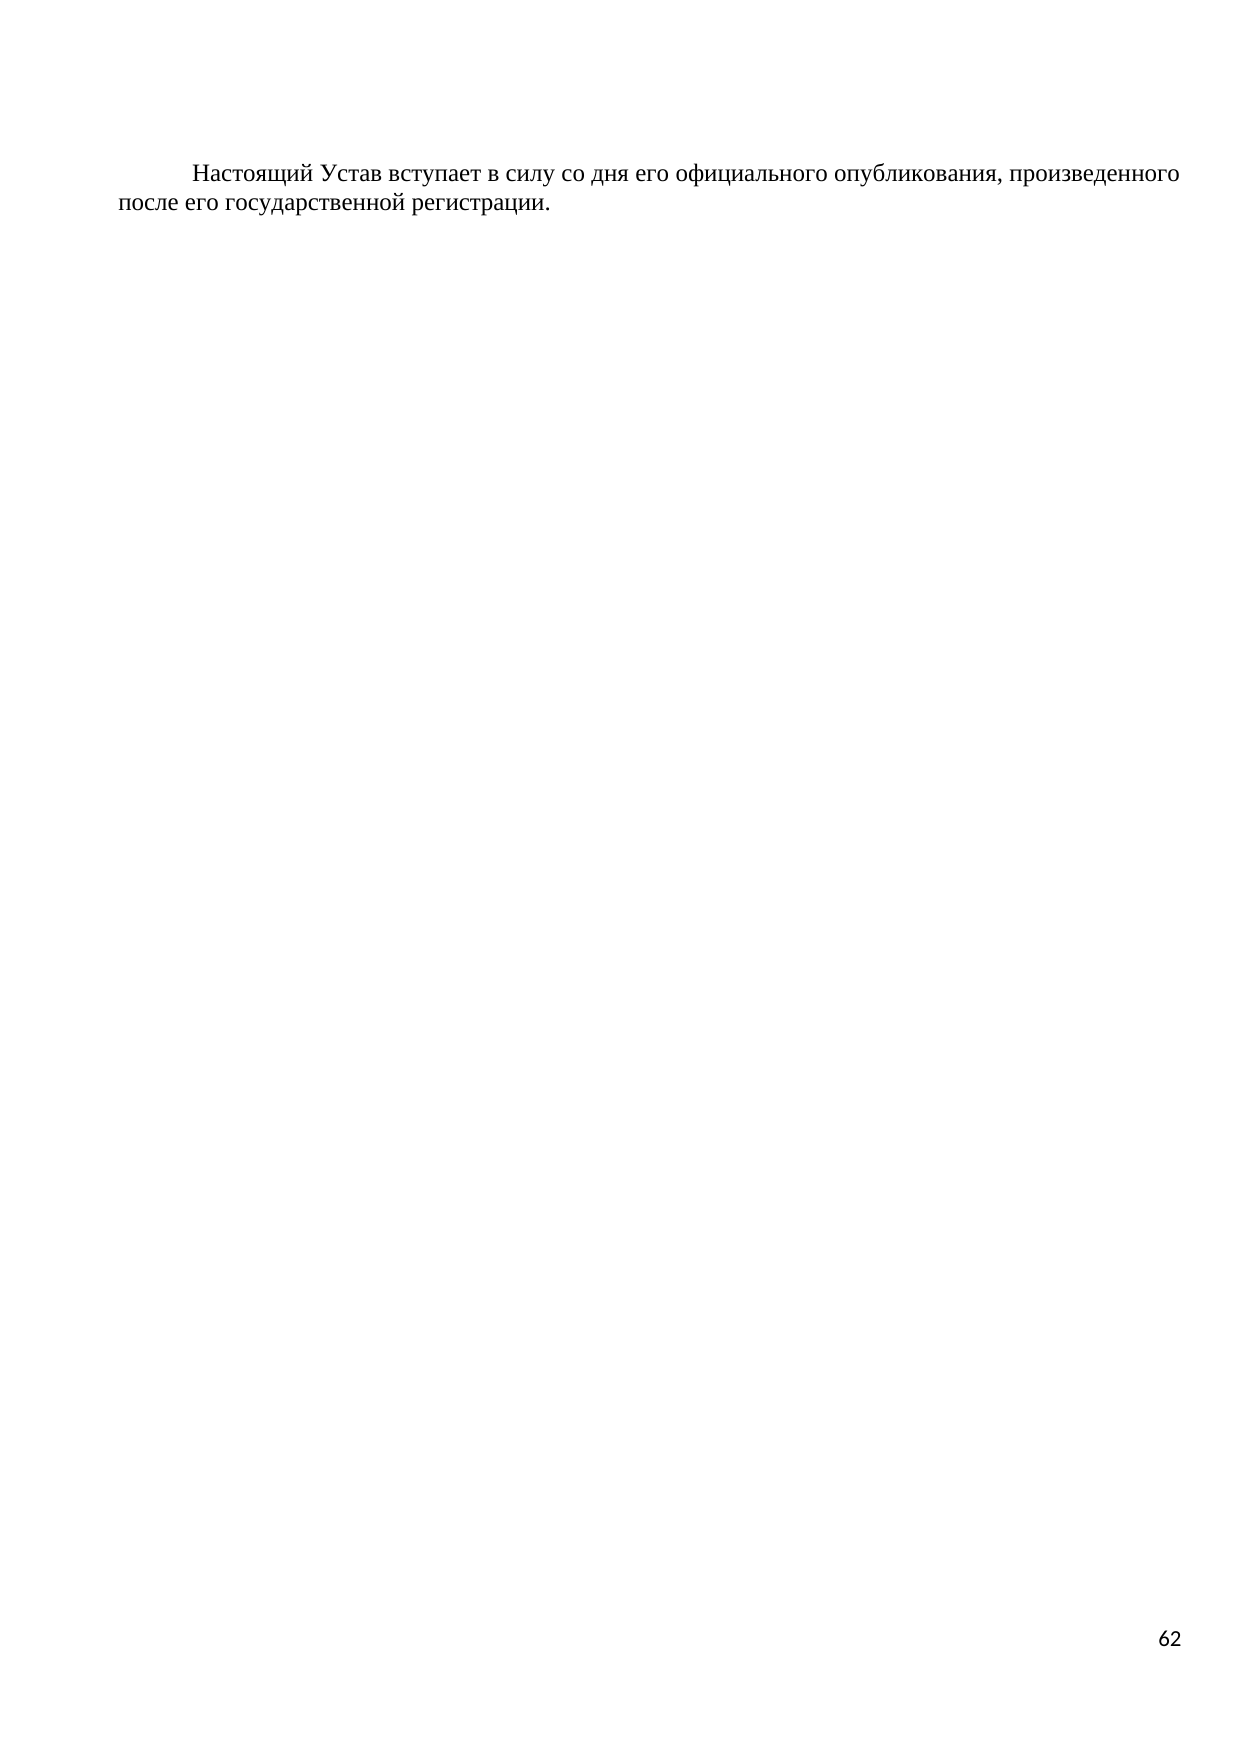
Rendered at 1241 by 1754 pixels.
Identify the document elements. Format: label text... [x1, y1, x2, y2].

text Настоящий Устав вступает в силу со дня его официального опубликования, произведенного после его государственной регистрации. [118, 158, 1181, 216]
